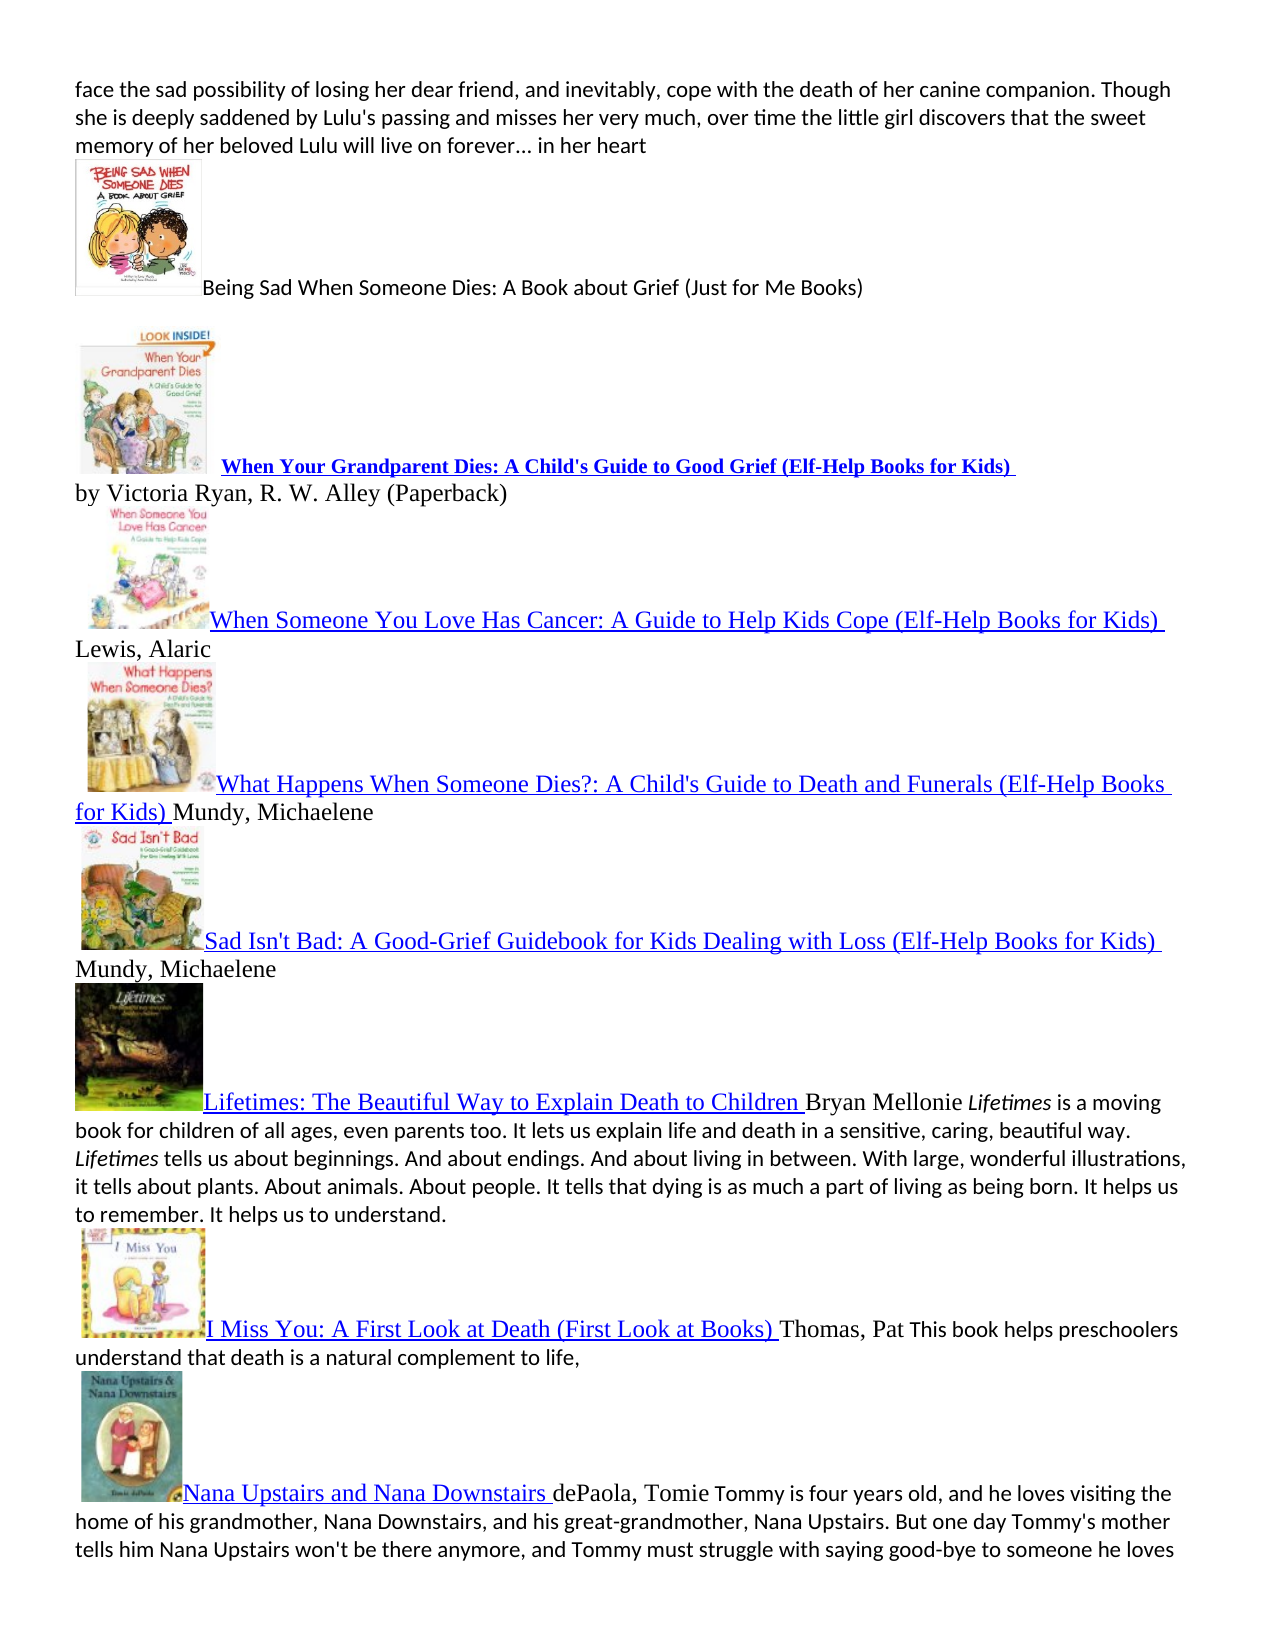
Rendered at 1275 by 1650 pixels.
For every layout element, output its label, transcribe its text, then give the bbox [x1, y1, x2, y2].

picture [87, 662, 216, 792]
picture [75, 326, 221, 474]
text Nana Upstairs and Nana Downstairs dePaola, Tomie Tommy is four years old, and he loves visiting the home of his grandmother, Nana Downstairs, and his great-grandmother, Nana Upstairs. But one day Tommy's mother tells him Nana Upstairs won't be there anymore, and Tommy must struggle with saying good-bye to someone he loves [75, 1372, 1200, 1563]
text What Happens When Someone Dies?: A Child's Guide to Death and Funerals (Elf-Help Books for Kids) Mundy, Michaelene [75, 663, 1200, 826]
text When Someone You Love Has Cancer: A Guide to Help Kids Cope (Elf-Help Books for Kids) Lewis, Alaric [75, 507, 1200, 663]
text Sad Isn't Bad: A Good-Grief Guidebook for Kids Dealing with Loss (Elf-Help Books for Kids) Mundy, Michaelene [75, 826, 1200, 983]
picture [75, 159, 202, 296]
text Being Sad When Someone Dies: A Book about Grief (Just for Me Books) [75, 159, 1200, 301]
text Lifetimes: The Beautiful Way to Explain Death to Children Bryan Mellonie Lifetimes is a moving book for children of all ages, even parents too. It lets us explain life and death in a sensitive, caring, beautiful way. Lifetimes tells us about beginnings. And about endings. And about living in between. With large, wonderful illustrations, it tells about plants. About animals. About people. It tells that dying is as much a part of living as being born. It helps us to remember. It helps us to understand. [75, 983, 1200, 1228]
text by Victoria Ryan, R. W. Alley (Paperback) [75, 478, 1200, 507]
text I Miss You: A First Look at Death (First Look at Books) Thomas, Pat This book helps preschoolers understand that death is a natural complement to life, [75, 1228, 1200, 1372]
picture [87, 506, 210, 629]
picture [81, 1371, 183, 1502]
picture [81, 1228, 206, 1338]
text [75, 75, 1200, 159]
text When Your Grandparent Dies: A Child's Guide to Good Grief (Elf-Help Books for Kids) [75, 326, 1200, 478]
picture [75, 983, 204, 1111]
picture [81, 826, 205, 950]
